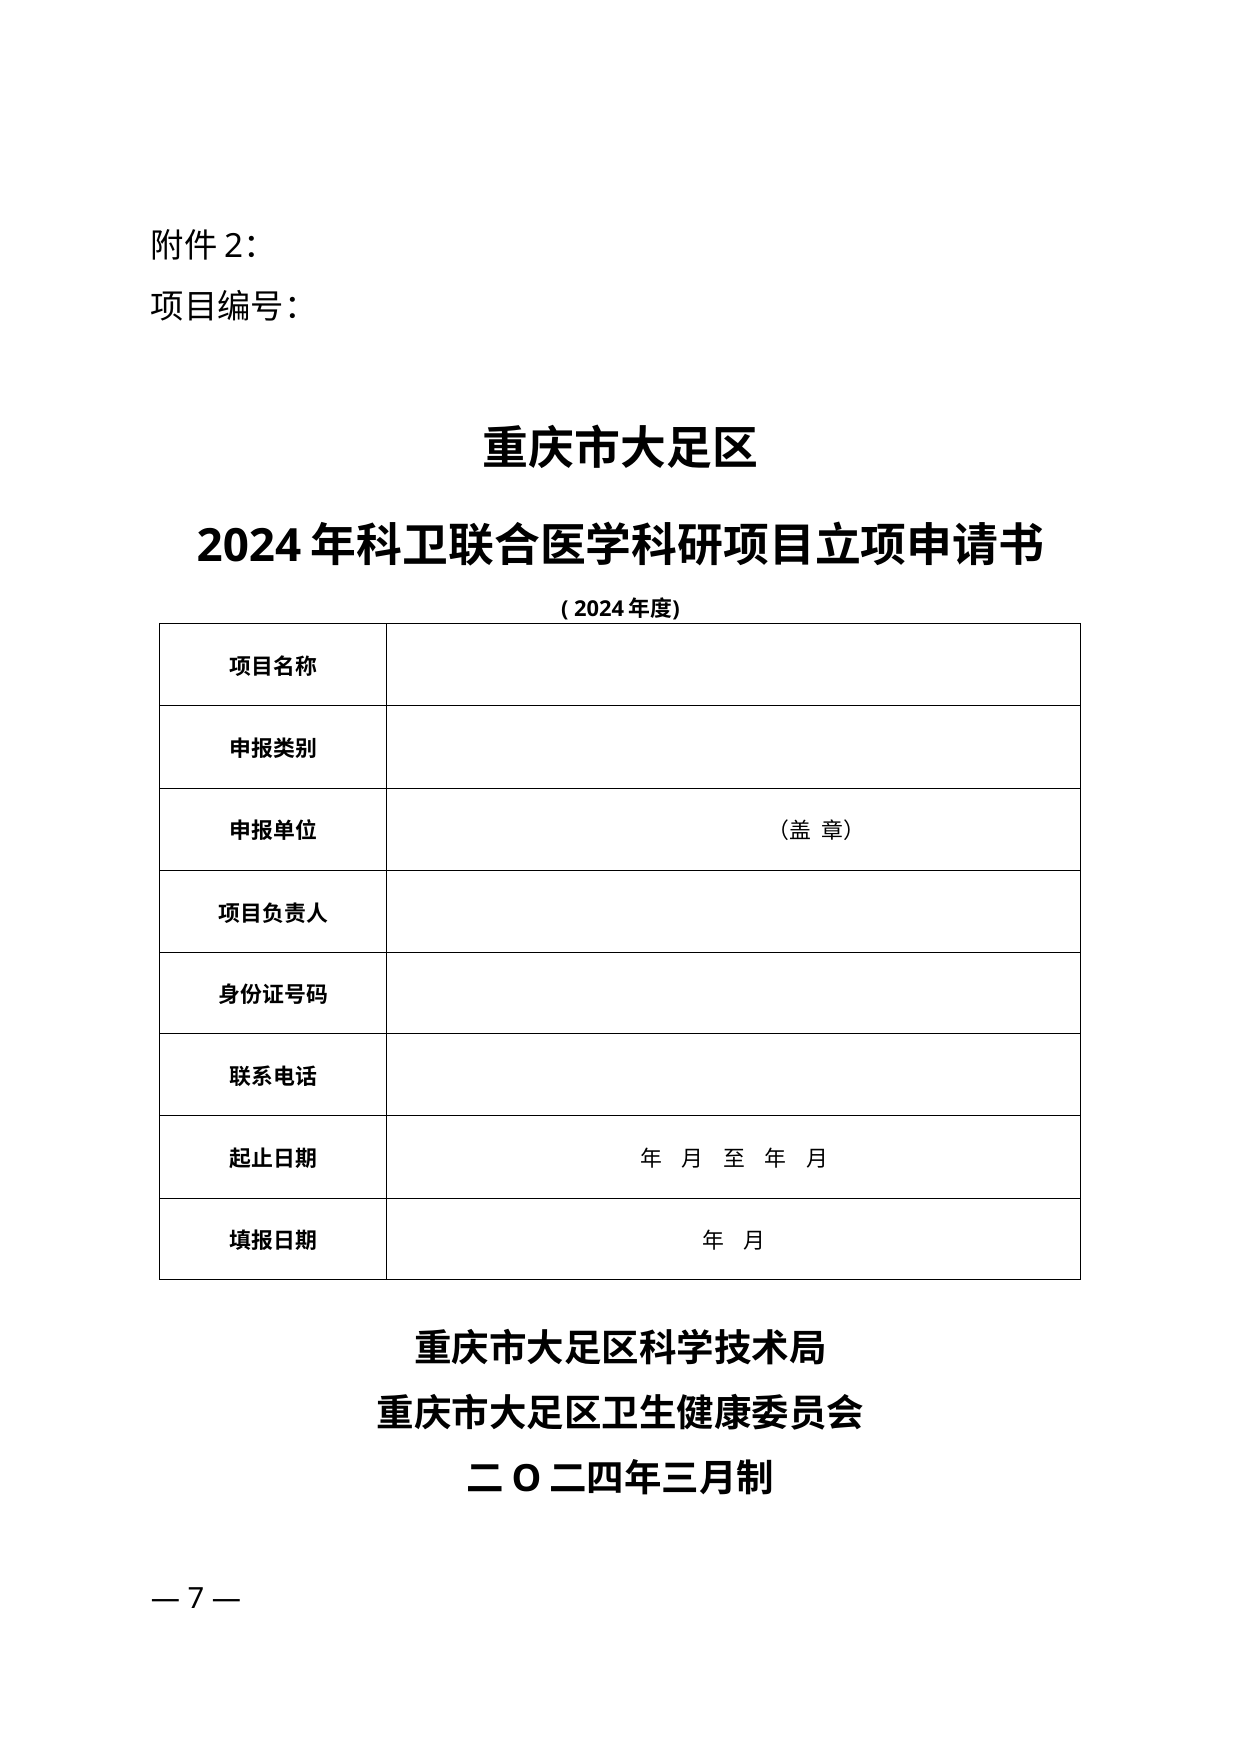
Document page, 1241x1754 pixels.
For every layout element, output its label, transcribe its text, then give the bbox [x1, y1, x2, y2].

table_cell 年 月 [387, 1199, 1080, 1279]
table_cell [387, 1034, 1080, 1115]
text 2024年科卫联合医学科研项目立项申请书 [151, 493, 1089, 590]
table_cell 申报单位 [160, 789, 386, 870]
table_cell 年 月 至 年 月 [387, 1116, 1080, 1198]
text ( 2024年度) [151, 590, 1089, 623]
table_header [387, 624, 1080, 705]
table_cell [387, 706, 1080, 787]
table_cell 起止日期 [160, 1116, 386, 1198]
text 项目编号： [151, 270, 1089, 330]
text 重庆市大足区 [151, 395, 1089, 493]
table_cell 身份证号码 [160, 953, 386, 1033]
table_cell [387, 953, 1080, 1033]
table_cell 申报类别 [160, 706, 386, 787]
table_cell 联系电话 [160, 1034, 386, 1115]
text 重庆市大足区科学技术局 [151, 1313, 1089, 1378]
table_cell [387, 871, 1080, 952]
text 二Ο二四年三月制 [151, 1443, 1089, 1508]
text 重庆市大足区卫生健康委员会 [151, 1378, 1089, 1443]
table_cell 项目负责人 [160, 871, 386, 952]
table_header 项目名称 [160, 624, 386, 705]
text 附件2： [151, 209, 1089, 270]
table_cell 填报日期 [160, 1199, 386, 1279]
table_cell （盖 章） [387, 789, 1080, 870]
